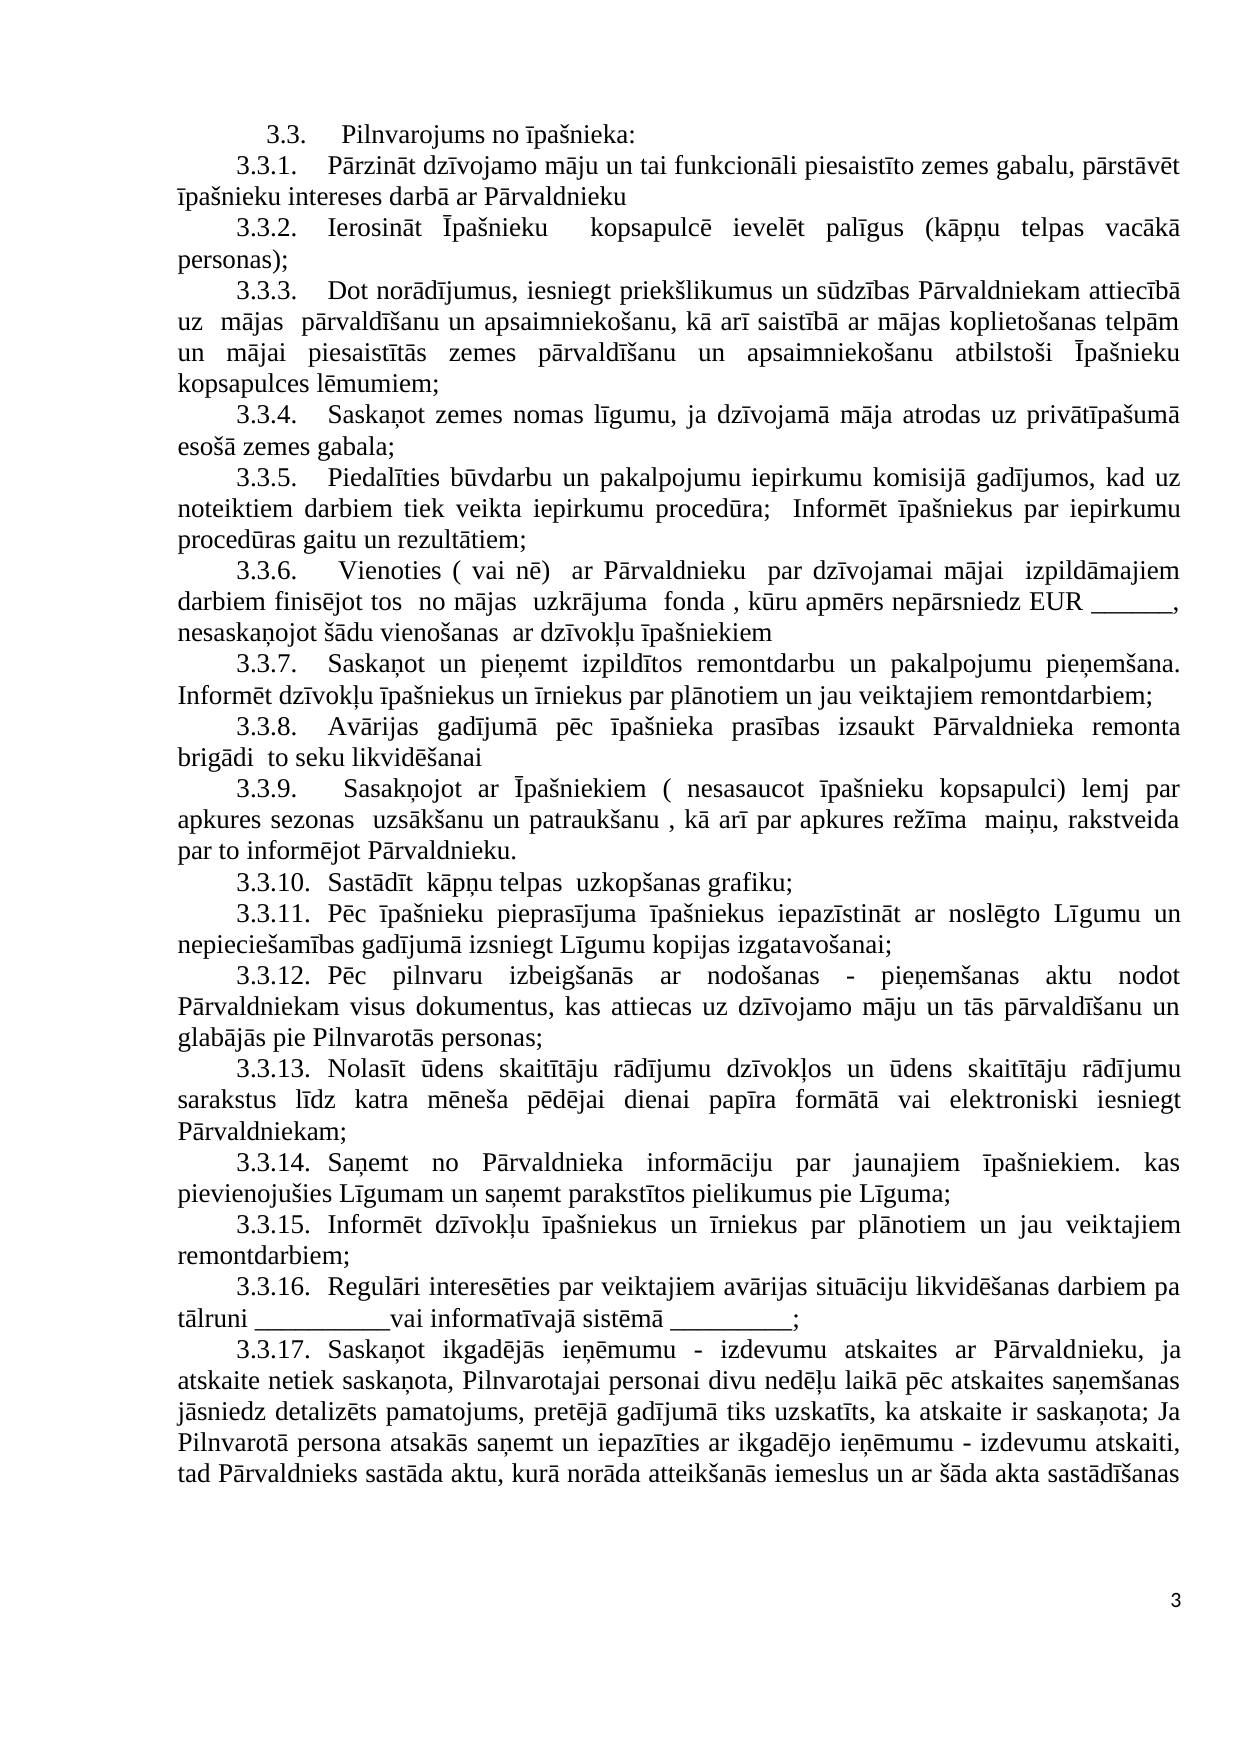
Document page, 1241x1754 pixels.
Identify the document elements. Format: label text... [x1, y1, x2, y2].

list Regulāri interesēties par veiktajiem avārijas situāciju likvidēšanas darbiem pa tālruni __________vai informatīvajā sistēmā _________; [177, 1271, 1181, 1333]
list Dot norādījumus, iesniegt priekšlikumus un sūdzības Pārvaldniekam attiecībā uz mājas pārvaldīšanu un apsaimniekošanu, kā arī saistībā ar mājas koplietošanas telpām un mājai piesaistītās zemes pārvaldīšanu un apsaimniekošanu atbilstoši Īpašnieku kopsapulces lēmumiem; [177, 274, 1181, 398]
list Ierosināt Īpašnieku kopsapulcē ievelēt palīgus (kāpņu telpas vacākā personas); [177, 212, 1181, 274]
list Pēc pilnvaru izbeigšanās ar nodošanas - pieņemšanas aktu nodot Pārvaldniekam visus dokumentus, kas attiecas uz dzīvojamo māju un tās pārvaldīšanu un glabājās pie Pilnvarotās personas; [177, 959, 1181, 1052]
list Piedalīties būvdarbu un pakalpojumu iepirkumu komisijā gadījumos, kad uz noteiktiem darbiem tiek veikta iepirkumu procedūra; Informēt īpašniekus par iepirkumu procedūras gaitu un rezultātiem; [177, 461, 1181, 554]
list Pārzināt dzīvojamo māju un tai funkcionāli piesaistīto zemes gabalu, pārstāvēt īpašnieku intereses darbā ar Pārvaldnieku [177, 149, 1181, 212]
list Sastādīt kāpņu telpas uzkopšanas grafiku; [177, 866, 1181, 897]
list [177, 1333, 1181, 1488]
list Nolasīt ūdens skaitītāju rādījumu dzīvokļos un ūdens skaitītāju rādījumu sarakstus līdz katra mēneša pēdējai dienai papīra formātā vai elektroniski iesniegt Pārvaldniekam; [177, 1052, 1181, 1146]
list Sasakņojot ar Īpašniekiem ( nesasaucot īpašnieku kopsapulci) lemj par apkures sezonas uzsākšanu un patraukšanu , kā arī par apkures režīma maiņu, rakstveida par to informējot Pārvaldnieku. [177, 772, 1181, 866]
list Saņemt no Pārvaldnieka informāciju par jaunajiem īpašniekiem. kas pievienojušies Līgumam un saņemt parakstītos pielikumus pie Līguma; [177, 1146, 1181, 1208]
list Vienoties ( vai nē) ar Pārvaldnieku par dzīvojamai mājai izpildāmajiem darbiem finisējot tos no mājas uzkrājuma fonda , kūru apmērs nepārsniedz EUR ______, nesaskaņojot šādu vienošanas ar dzīvokļu īpašniekiem [177, 554, 1181, 648]
list Informēt dzīvokļu īpašniekus un īrniekus par plānotiem un jau veiktajiem remontdarbiem; [177, 1208, 1181, 1271]
list Saskaņot zemes nomas līgumu, ja dzīvojamā māja atrodas uz privātīpašumā esošā zemes gabala; [177, 398, 1181, 461]
list Avārijas gadījumā pēc īpašnieka prasības izsaukt Pārvaldnieka remonta brigādi to seku likvidēšanai [177, 710, 1181, 772]
list Pēc īpašnieku pieprasījuma īpašniekus iepazīstināt ar noslēgto Līgumu un nepieciešamības gadījumā izsniegt Līgumu kopijas izgatavošanai; [177, 897, 1181, 959]
list Pilnvarojums no īpašnieka: [266, 118, 1181, 149]
list Saskaņot un pieņemt izpildītos remontdarbu un pakalpojumu pieņemšana. Informēt dzīvokļu īpašniekus un īrniekus par plānotiem un jau veiktajiem remontdarbiem; [177, 648, 1181, 710]
